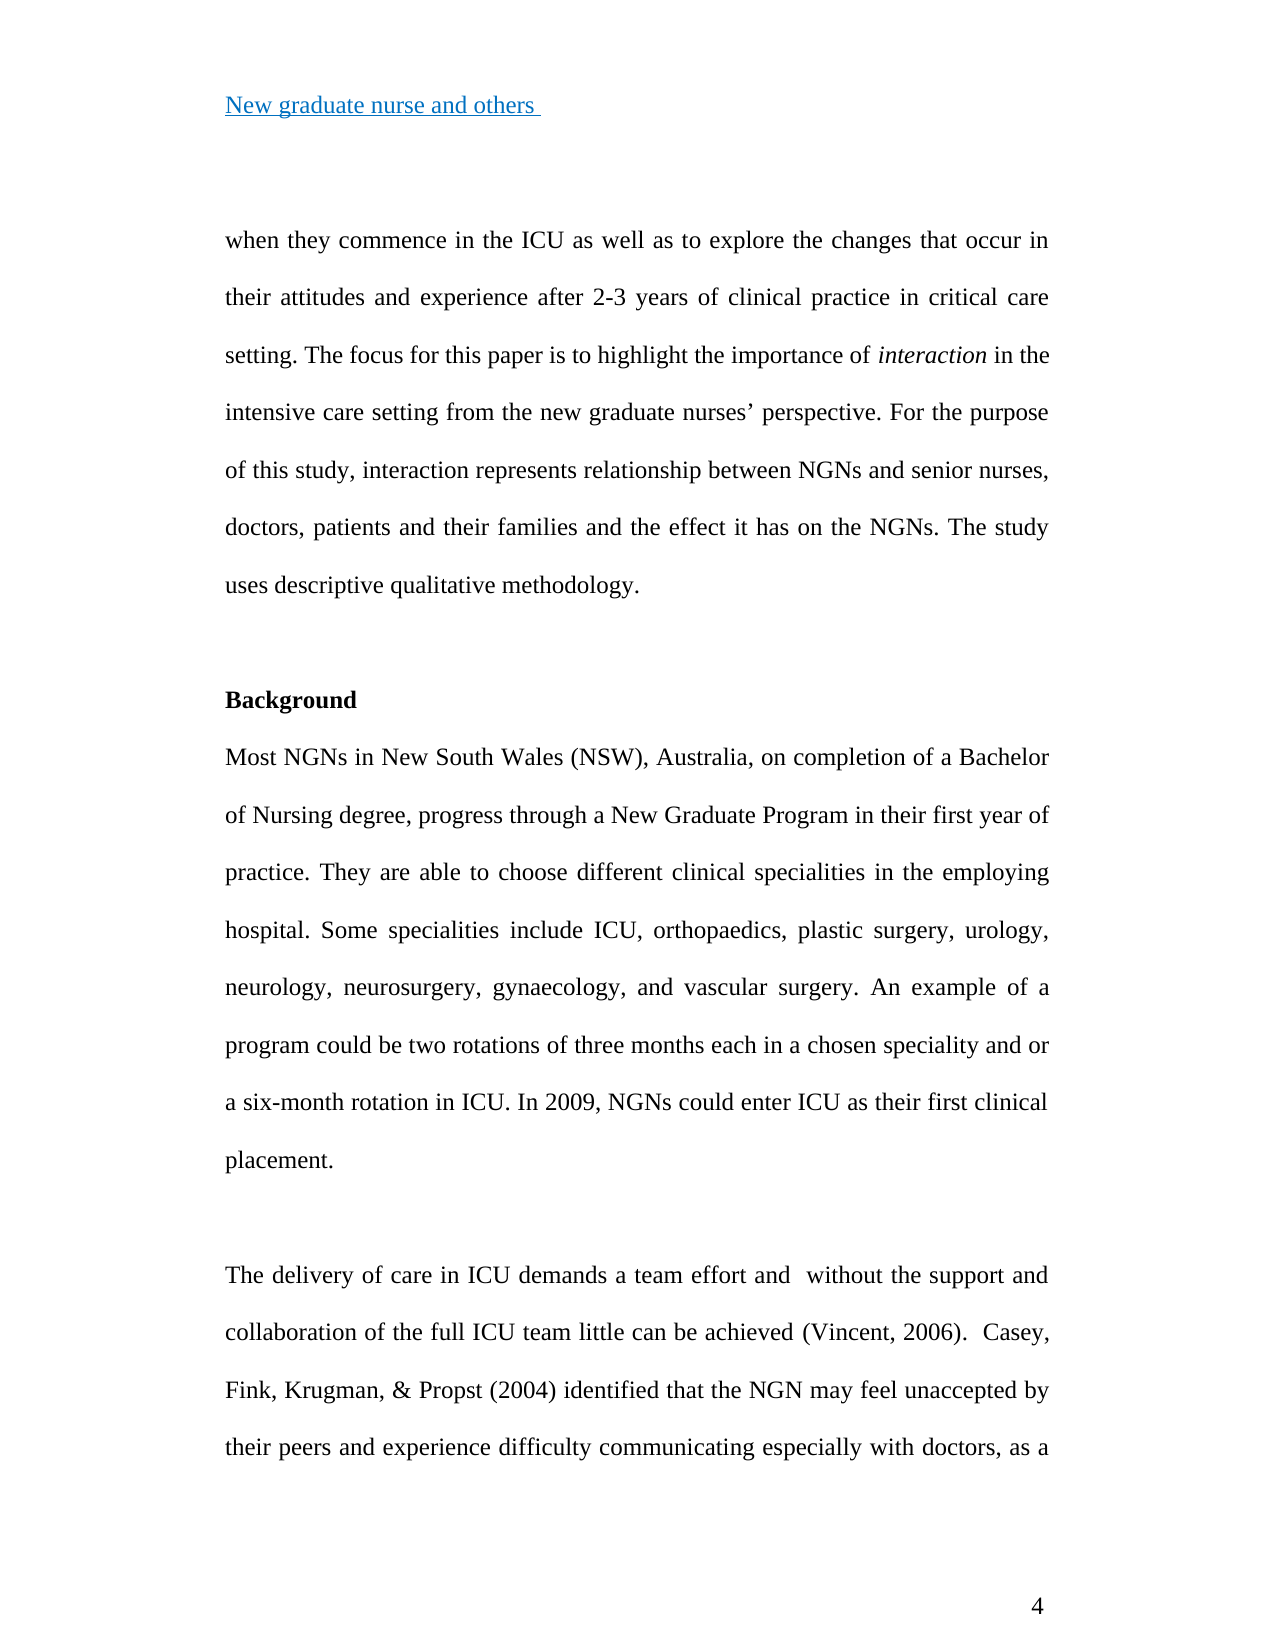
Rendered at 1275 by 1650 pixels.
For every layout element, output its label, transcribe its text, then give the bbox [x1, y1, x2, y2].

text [225, 225, 1050, 599]
text Most NGNs in New South Wales (NSW), Australia, on completion of a Bachelor of Nursing degree, progress through a New Graduate Program in their first year of practice. They are able to choose different clinical specialities in the employing hospital. Some specialities include ICU, orthopaedics, plastic surgery, urology, neurology, neurosurgery, gynaecology, and vascular surgery. An example of a program could be two rotations of three months each in a chosen speciality and or a six-month rotation in ICU. In 2009, NGNs could enter ICU as their first clinical placement. [225, 742, 1050, 1174]
text Background [225, 685, 1050, 714]
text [225, 1260, 1050, 1461]
